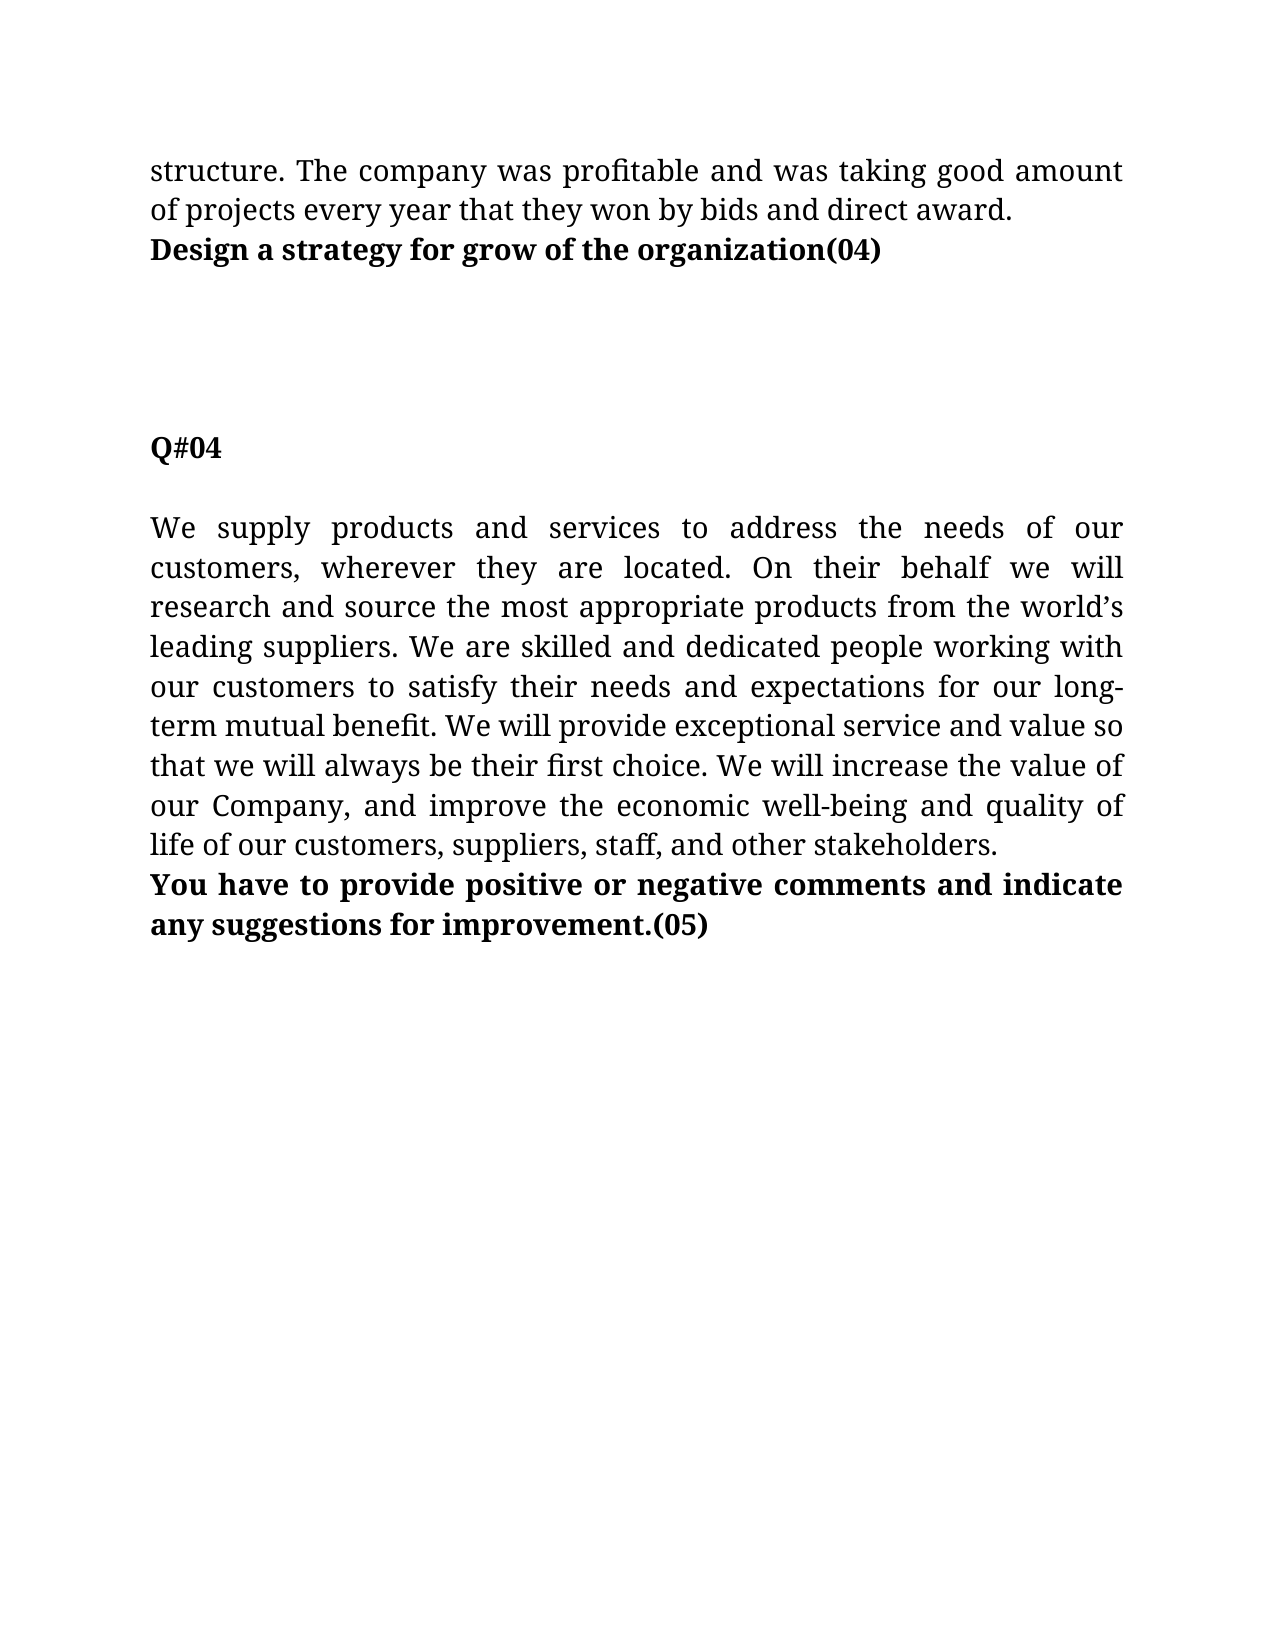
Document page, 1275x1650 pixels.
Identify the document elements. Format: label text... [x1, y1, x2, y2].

text You have to provide positive or negative comments and indicate any suggestions for improvement.(05) [150, 864, 1125, 944]
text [150, 150, 1125, 229]
text Design a strategy for grow of the organization(04) [150, 229, 1125, 269]
text We supply products and services to address the needs of our customers, wherever they are located. On their behalf we will research and source the most appropriate products from the world’s leading suppliers. We are skilled and dedicated people working with our customers to satisfy their needs and expectations for our long-term mutual benefit. We will provide exceptional service and value so that we will always be their first choice. We will increase the value of our Company, and improve the economic well-being and quality of life of our customers, suppliers, staff, and other stakeholders. [150, 507, 1125, 864]
text Q#04 [150, 428, 1125, 467]
